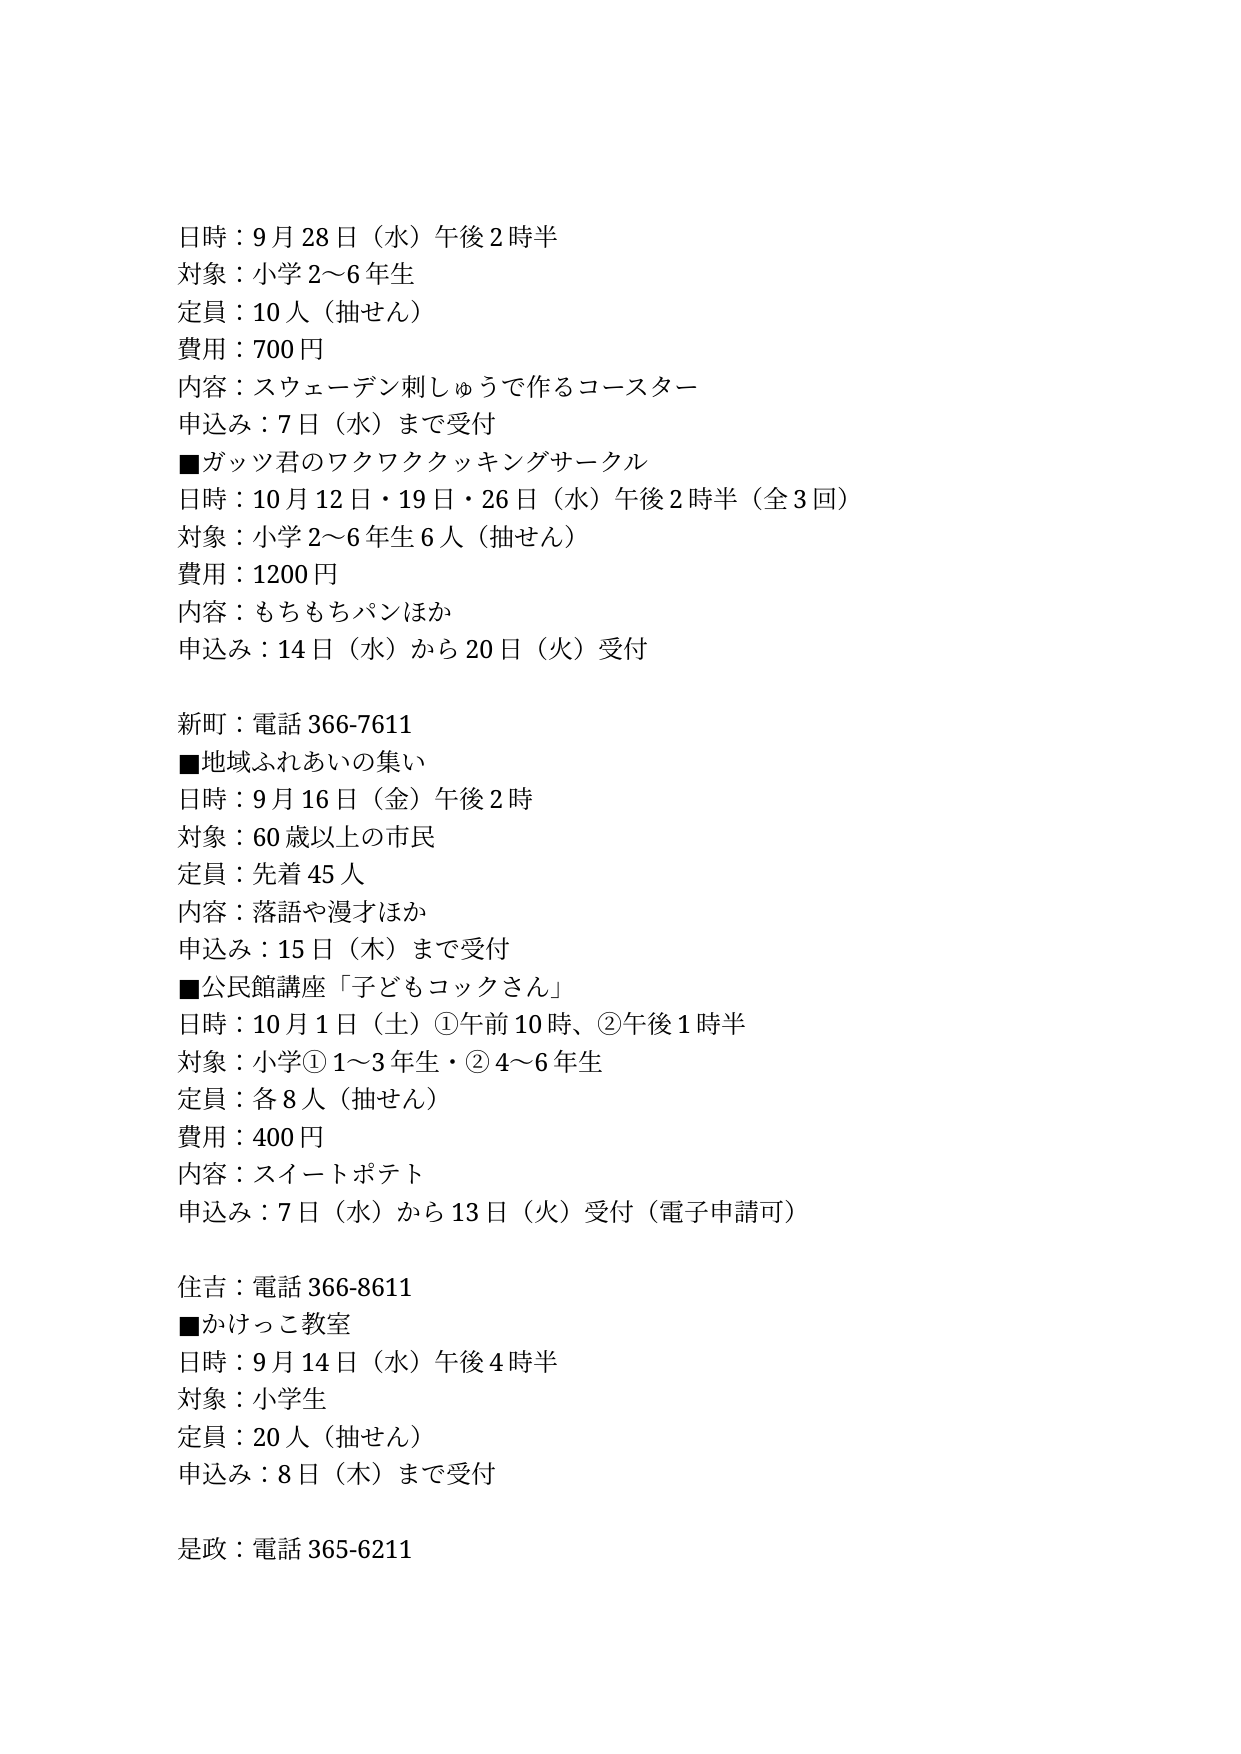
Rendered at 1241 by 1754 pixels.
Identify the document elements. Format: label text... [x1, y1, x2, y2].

text 申込み：14日（水）から20日（火）受付 [177, 629, 1063, 667]
text 是政：電話365-6211 [177, 1529, 1063, 1567]
text 新町：電話366-7611 [177, 704, 1063, 742]
text ■ガッツ君のワクワククッキングサークル [177, 442, 1063, 479]
text 費用：1200円 [177, 554, 1063, 592]
text 定員：20人（抽せん） [177, 1417, 1063, 1454]
text 定員：先着45人 [177, 854, 1063, 892]
text 内容：スイートポテト [177, 1154, 1063, 1192]
text 対象：小学2～6年生 [177, 254, 1063, 292]
text 日時：10月12日・19日・26日（水）午後2時半（全3回） [177, 479, 1063, 517]
text 内容：落語や漫才ほか [177, 892, 1063, 929]
text 内容：もちもちパンほか [177, 592, 1063, 629]
text 申込み：7日（水）から13日（火）受付（電子申請可） [177, 1192, 1063, 1229]
text 申込み：15日（木）まで受付 [177, 929, 1063, 967]
text 定員：各8人（抽せん） [177, 1079, 1063, 1117]
text 日時：10月1日（土）①午前10時、②午後1時半 [177, 1004, 1063, 1042]
text 内容：スウェーデン刺しゅうで作るコースター [177, 367, 1063, 404]
text 費用：700円 [177, 329, 1063, 367]
text 日時：9月16日（金）午後2時 [177, 779, 1063, 817]
text ■公民館講座「子どもコックさん」 [177, 967, 1063, 1004]
text 申込み：7日（水）まで受付 [177, 404, 1063, 442]
text 住吉：電話366-8611 [177, 1267, 1063, 1304]
text 対象：60歳以上の市民 [177, 817, 1063, 854]
text 日時：9月14日（水）午後4時半 [177, 1342, 1063, 1379]
text 日時：9月28日（水）午後2時半 [177, 217, 1063, 254]
text 対象：小学2～6年生6人（抽せん） [177, 517, 1063, 554]
text 定員：10人（抽せん） [177, 292, 1063, 329]
text 対象：小学生 [177, 1379, 1063, 1417]
text 対象：小学①1～3年生・②4～6年生 [177, 1042, 1063, 1079]
text ■かけっこ教室 [177, 1304, 1063, 1342]
text 費用：400円 [177, 1117, 1063, 1154]
text ■地域ふれあいの集い [177, 742, 1063, 779]
text 申込み：8日（木）まで受付 [177, 1454, 1063, 1492]
